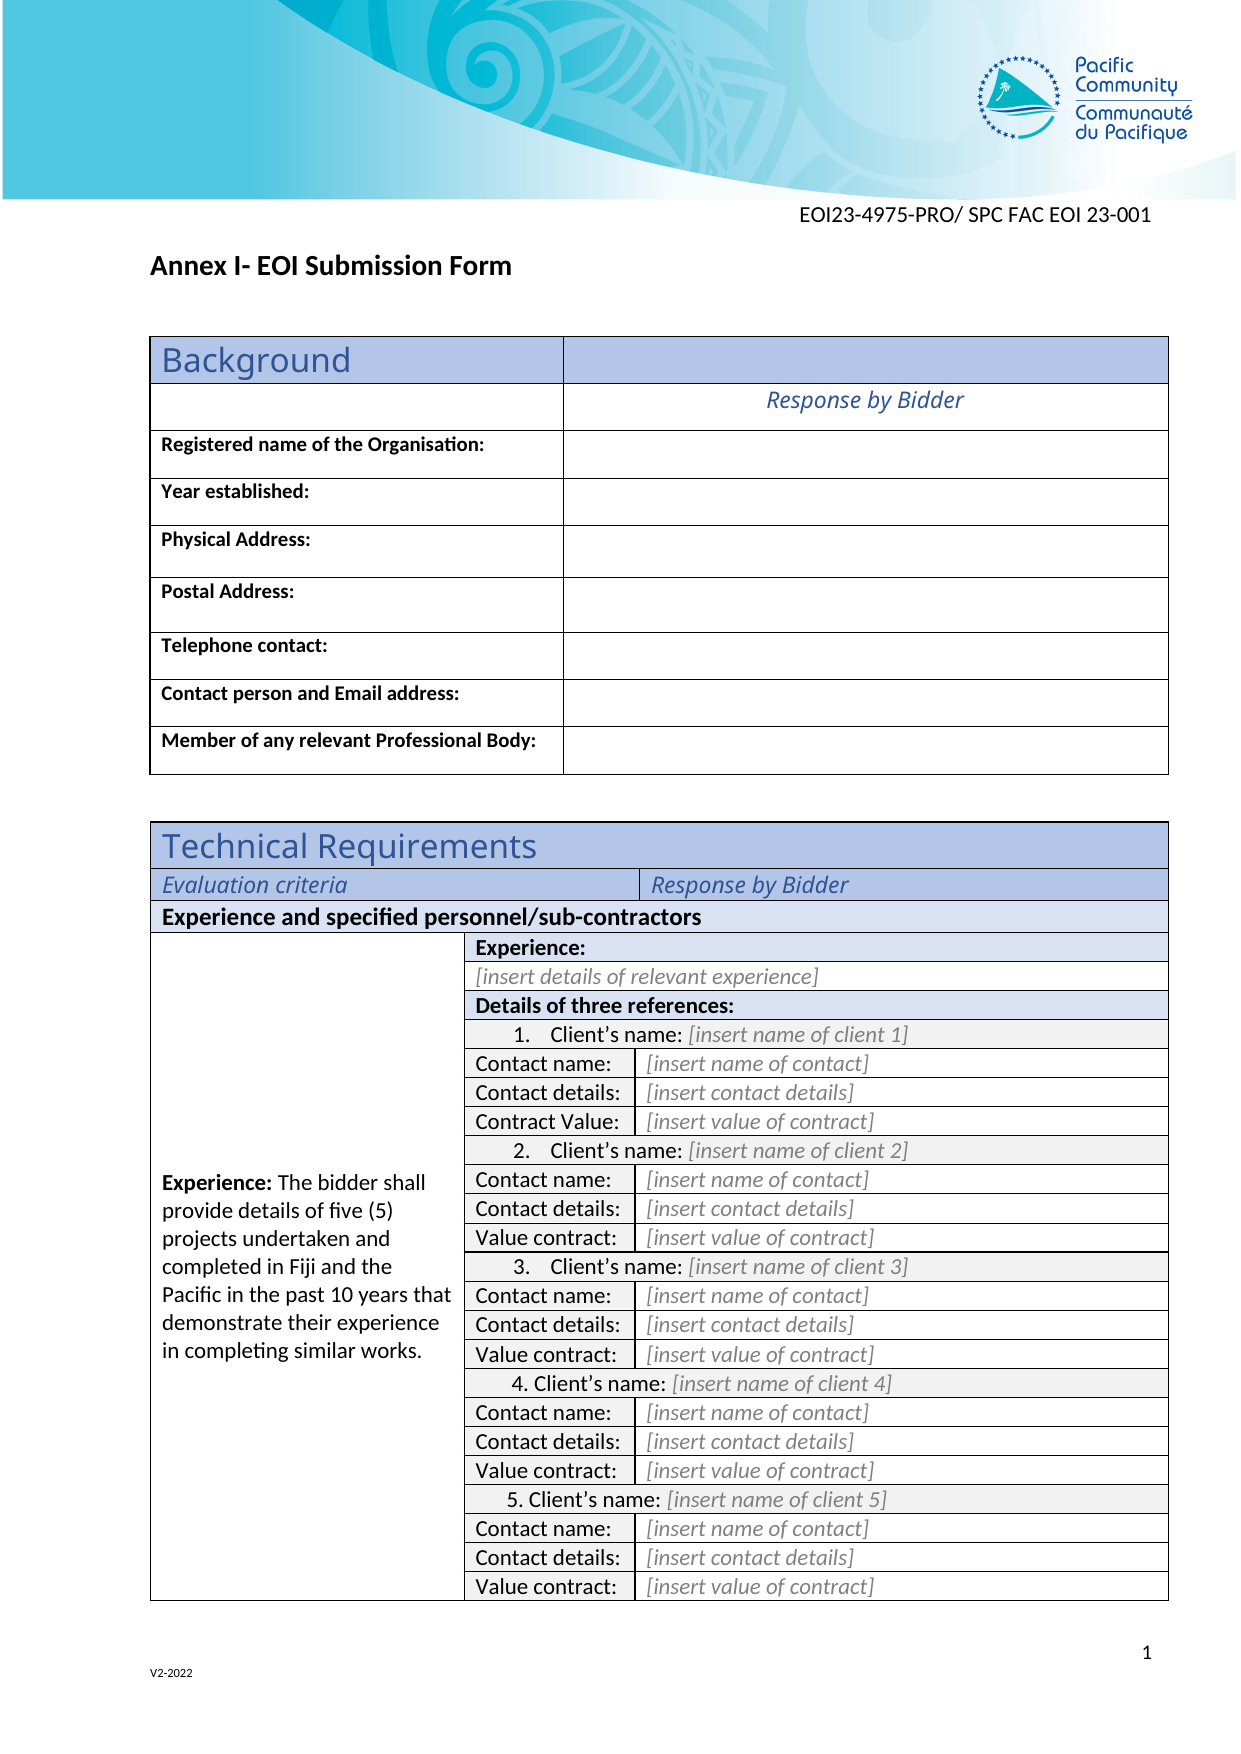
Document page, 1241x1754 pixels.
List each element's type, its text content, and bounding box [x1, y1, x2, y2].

table_cell [564, 526, 1168, 577]
table_cell Postal Address: [151, 578, 563, 632]
picture [2, 0, 1236, 200]
table_cell Telephone contact: [151, 633, 563, 679]
table_cell Response by Bidder [640, 869, 1168, 900]
table_cell [636, 1165, 1168, 1193]
table_cell [636, 1194, 1168, 1222]
table_cell Evaluation criteria [151, 869, 639, 900]
table_header Background [151, 337, 563, 383]
table_cell Contact name: [465, 1049, 634, 1077]
table_cell [564, 578, 1168, 632]
table_cell [636, 1340, 1168, 1368]
table_cell Physical Address: [151, 526, 563, 577]
table_cell Contact details: [465, 1543, 634, 1571]
table_cell Member of any relevant Professional Body: [151, 727, 563, 773]
table_cell Value contract: [465, 1572, 634, 1600]
table_cell Contact name: [465, 1398, 634, 1426]
table_cell [564, 680, 1168, 726]
table_cell [636, 1572, 1168, 1600]
table_cell 5. Client’s name: [465, 1485, 1168, 1513]
table_cell Details of three references: [465, 991, 1168, 1019]
table_cell Contact details: [465, 1078, 634, 1106]
text Annex I- EOI Submission Form [150, 247, 1152, 282]
table_cell Experience and specified personnel/sub-contractors [151, 901, 1168, 932]
table_cell Contact details: [465, 1194, 634, 1222]
table_cell Contact name: [465, 1514, 634, 1542]
table_cell [151, 384, 563, 430]
table_cell Experience: The bidder shall provide details of five (5) projects undertaken and completed in Fiji and the Pacific in the past 10 years that demonstrate their experience in completing similar works. [151, 933, 464, 1600]
table_cell Value contract: [465, 1456, 634, 1484]
table_cell [465, 962, 1168, 990]
table_cell Client’s name: [465, 1020, 1168, 1048]
table_cell Contact details: [465, 1427, 634, 1455]
table_cell [564, 431, 1168, 478]
table_cell [636, 1282, 1168, 1309]
table_cell Value contract: [465, 1224, 634, 1251]
table_cell Response by Bidder [564, 384, 1168, 430]
table_cell [636, 1456, 1168, 1484]
table_cell Value contract: [465, 1340, 634, 1368]
table_cell Client’s name: [465, 1253, 1168, 1281]
table_cell [636, 1107, 1168, 1135]
table_cell [636, 1311, 1168, 1339]
table_cell [564, 727, 1168, 773]
table_cell [636, 1514, 1168, 1542]
table_cell [636, 1543, 1168, 1571]
table_cell Registered name of the Organisation: [151, 431, 563, 478]
table_header Technical Requirements [151, 823, 1168, 868]
table_cell [636, 1078, 1168, 1106]
table_cell [564, 479, 1168, 525]
table_cell 4. Client’s name: [465, 1369, 1168, 1397]
table_cell [636, 1224, 1168, 1251]
table_cell Year established: [151, 479, 563, 525]
table_cell [636, 1427, 1168, 1455]
table_cell Experience: [465, 933, 1168, 961]
table_cell Contact name: [465, 1165, 634, 1193]
table_cell Contract Value: [465, 1107, 634, 1135]
table_cell Client’s name: [465, 1136, 1168, 1164]
table_cell Contact person and Email address: [151, 680, 563, 726]
table_header [564, 337, 1168, 383]
table_cell [564, 633, 1168, 679]
table_cell [636, 1049, 1168, 1077]
table_cell Contact name: [465, 1282, 634, 1309]
table_cell Contact details: [465, 1311, 634, 1339]
table_cell [636, 1398, 1168, 1426]
